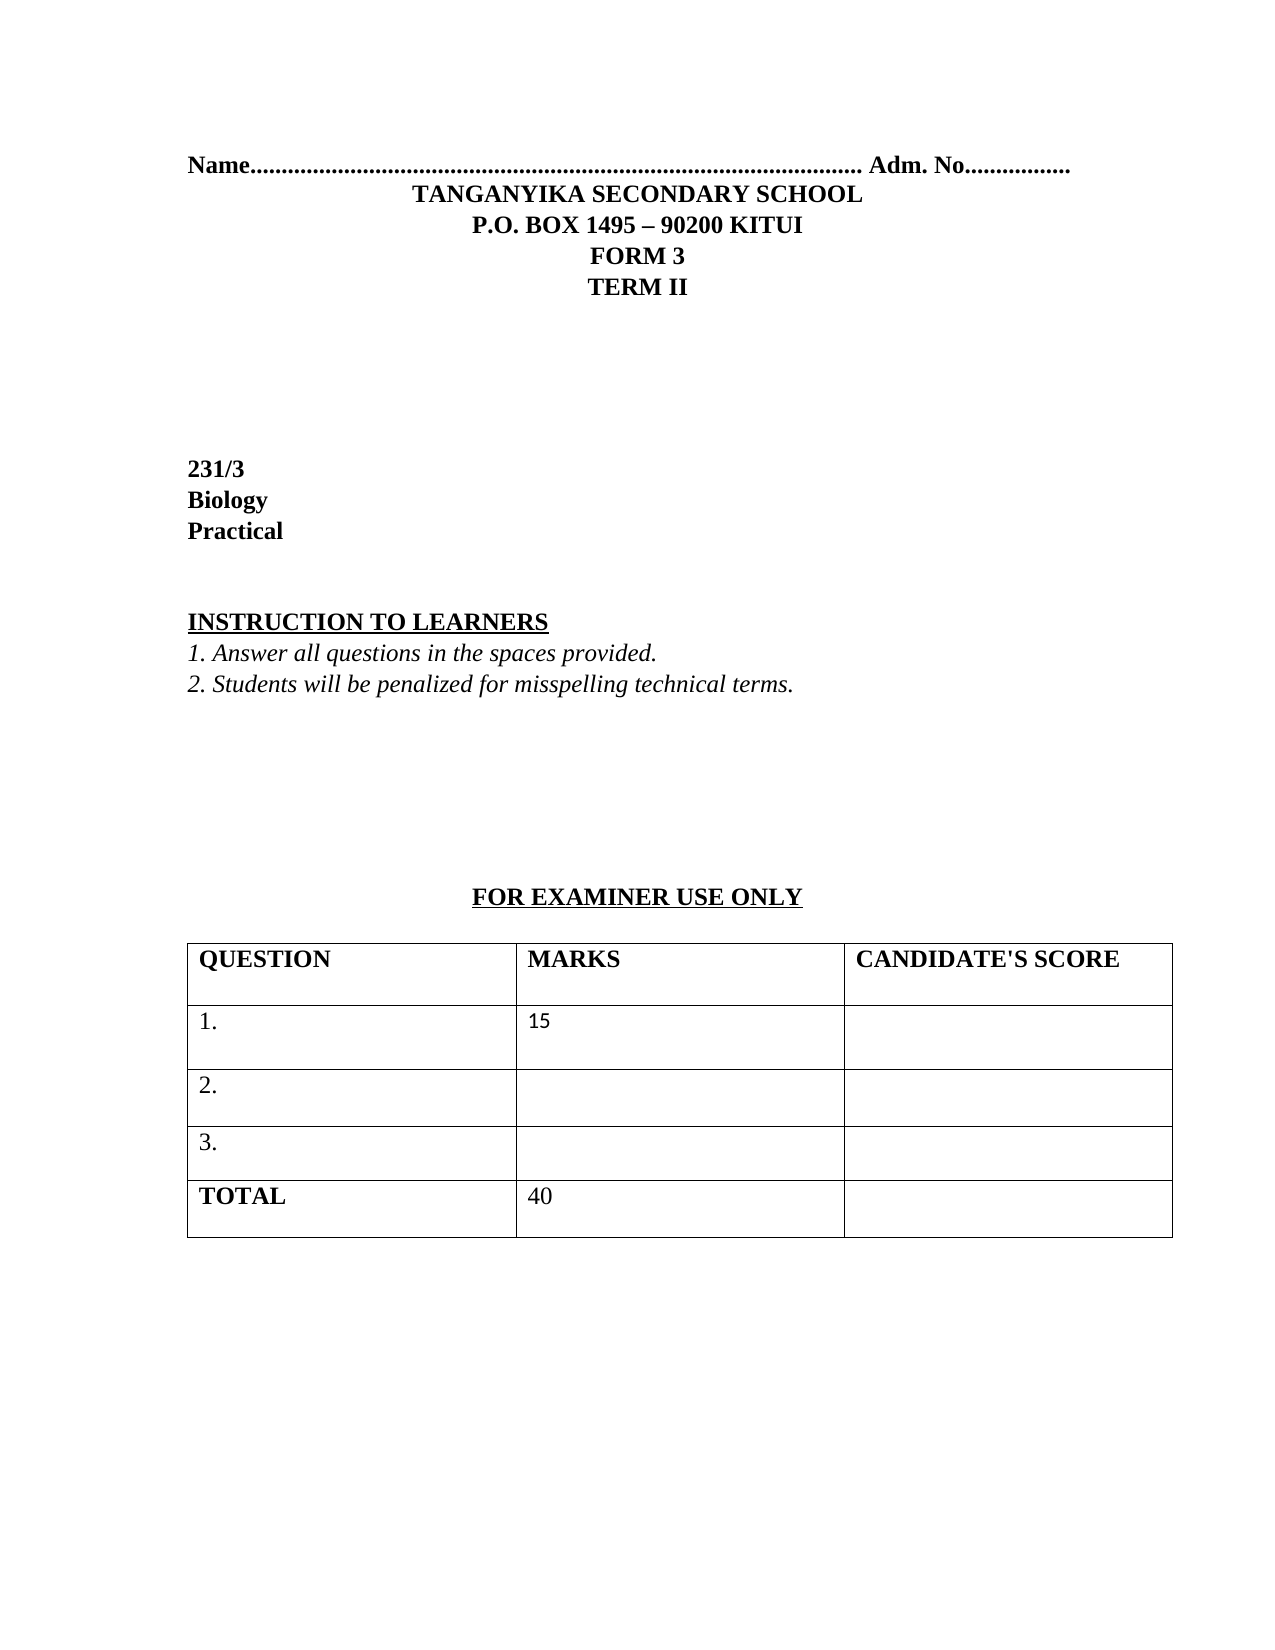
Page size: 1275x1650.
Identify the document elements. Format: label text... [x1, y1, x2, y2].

text Name.................................................................................................. Adm. No................. [187, 150, 1087, 179]
table_cell 2. [188, 1070, 516, 1126]
text 231/3 [187, 454, 1087, 483]
table_cell 15 [517, 1006, 844, 1069]
table_cell [845, 1070, 1172, 1126]
text INSTRUCTION TO LEARNERS [187, 607, 1087, 636]
table_cell [517, 1070, 844, 1126]
table_cell 1. [188, 1006, 516, 1069]
text 2. Students will be penalized for misspelling technical terms. [187, 669, 1087, 698]
text FORM 3 [187, 241, 1087, 269]
table_header QUESTION [188, 944, 516, 1005]
table_cell 40 [517, 1181, 844, 1237]
table_cell TOTAL [188, 1181, 516, 1237]
table_cell [845, 1181, 1172, 1237]
table_cell [845, 1127, 1172, 1180]
table_cell [845, 1006, 1172, 1069]
text TERM II [187, 272, 1087, 301]
table_cell [517, 1127, 844, 1180]
text Biology [187, 485, 1087, 514]
text 1. Answer all questions in the spaces provided. [187, 638, 1087, 667]
text P.O. BOX 1495 – 90200 KITUI [187, 210, 1087, 238]
table_cell 3. [188, 1127, 516, 1180]
table_header CANDIDATE'S SCORE [845, 944, 1172, 1005]
text FOR EXAMINER USE ONLY [187, 882, 1087, 911]
text Practical [187, 516, 1087, 545]
text TANGANYIKA SECONDARY SCHOOL [187, 179, 1087, 207]
table_header MARKS [517, 944, 844, 1005]
